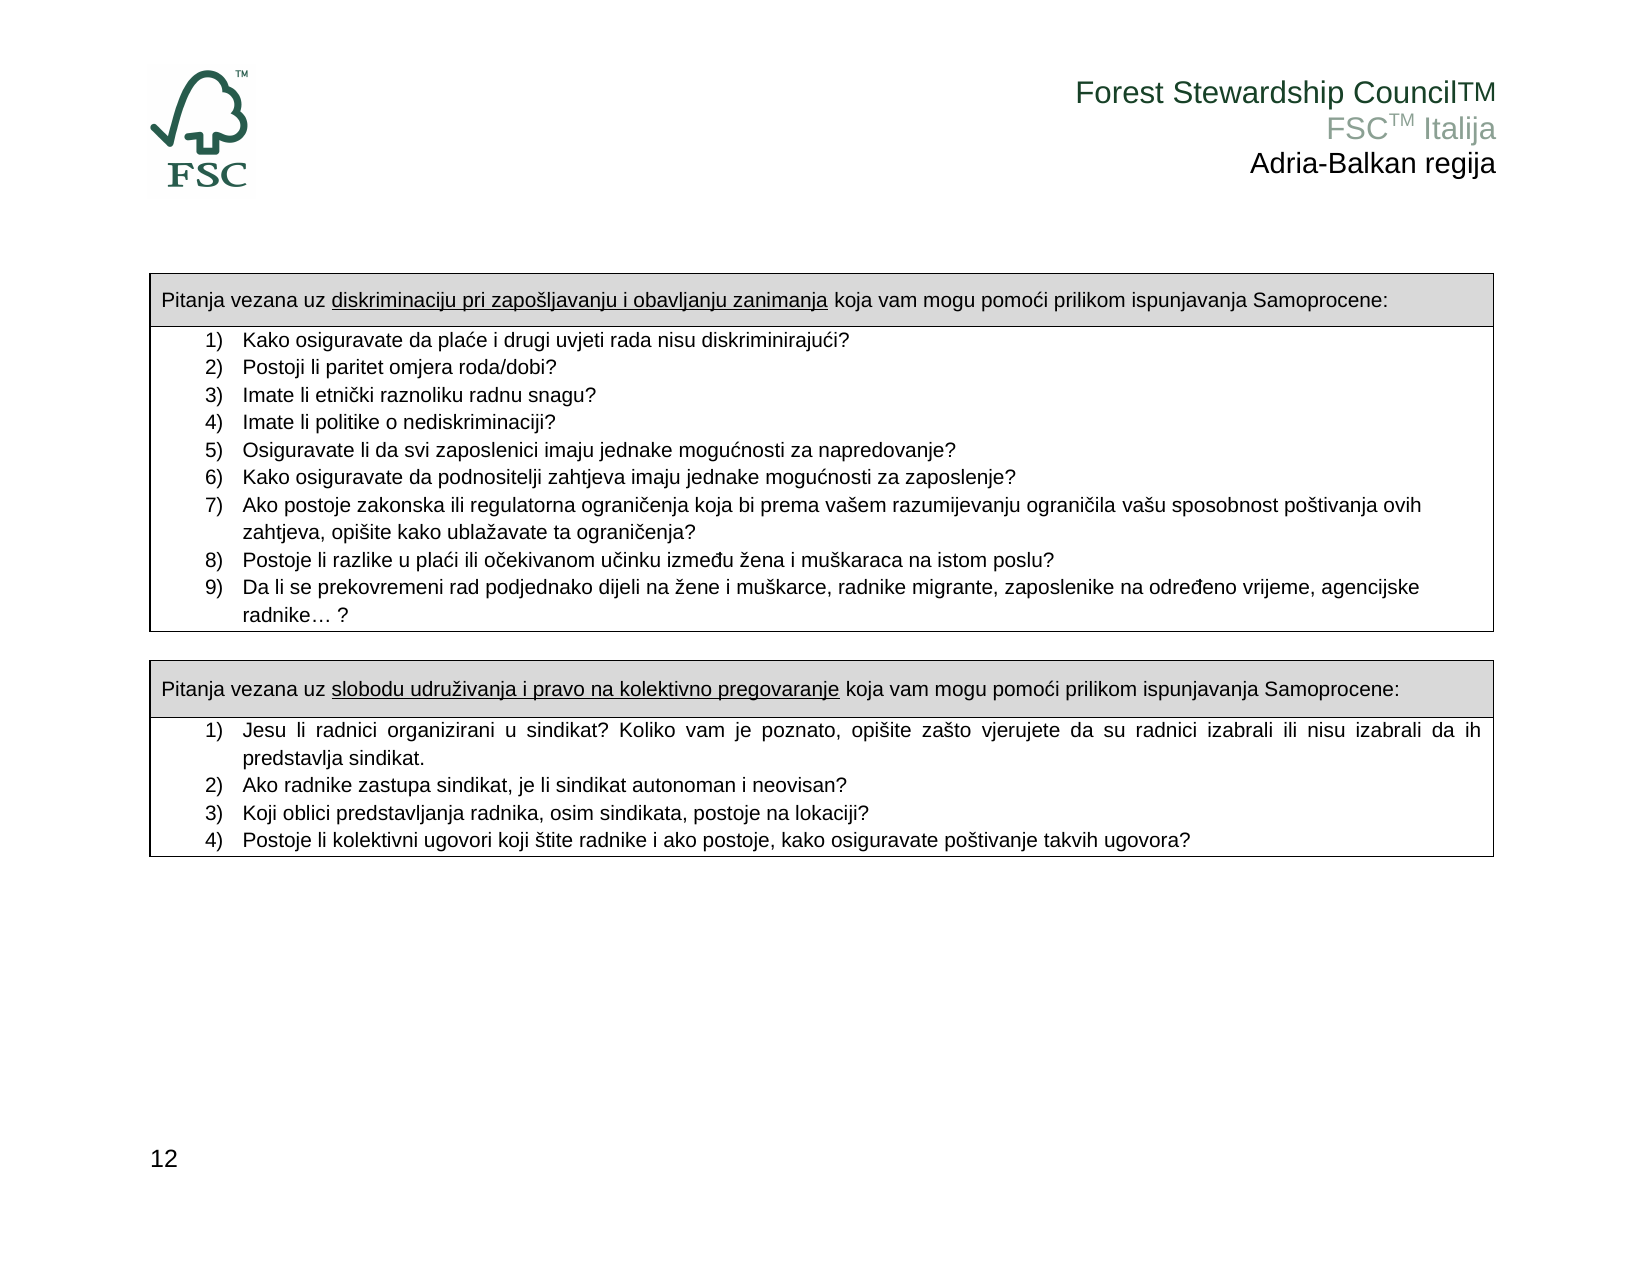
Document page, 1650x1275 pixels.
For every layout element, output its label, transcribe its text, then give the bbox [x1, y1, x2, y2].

picture [146, 64, 257, 199]
table_cell Kako osiguravate da plaće i drugi uvjeti rada nisu diskriminirajući? Postoji li paritet omjera roda/dobi? Imate li etnički raznoliku radnu snagu? Imate li politike o nediskriminaciji? Osiguravate li da svi zaposlenici imaju jednake mogućnosti za napredovanje? Kako osiguravate da podnositelji zahtjeva imaju jednake mogućnosti za zaposlenje? Ako postoje zakonska ili regulatorna ograničenja koja bi prema vašem razumijevanju ograničila vašu sposobnost poštivanja ovih zahtjeva, opišite kako ublažavate ta ograničenja? Postoje li razlike u plaći ili očekivanom učinku između žena i muškaraca na istom poslu? Da li se prekovremeni rad podjednako dijeli na žene i muškarce, radnike migrante, zaposlenike na određeno vrijeme, agencijske radnike… ? [151, 327, 1493, 631]
table_cell Jesu li radnici organizirani u sindikat? Koliko vam je poznato, opišite zašto vjerujete da su radnici izabrali ili nisu izabrali da ih predstavlja sindikat. Ako radnike zastupa sindikat, je li sindikat autonoman i neovisan? Koji oblici predstavljanja radnika, osim sindikata, postoje na lokaciji? Postoje li kolektivni ugovori koji štite radnike i ako postoje, kako osiguravate poštivanje takvih ugovora? [151, 718, 1493, 856]
table_header Pitanja vezana uz slobodu udruživanja i pravo na kolektivno pregovaranje koja vam mogu pomoći prilikom ispunjavanja Samoprocene: [151, 661, 1493, 717]
table_header Pitanja vezana uz diskriminaciju pri zapošljavanju i obavljanju zanimanja koja vam mogu pomoći prilikom ispunjavanja Samoprocene: [151, 274, 1493, 326]
